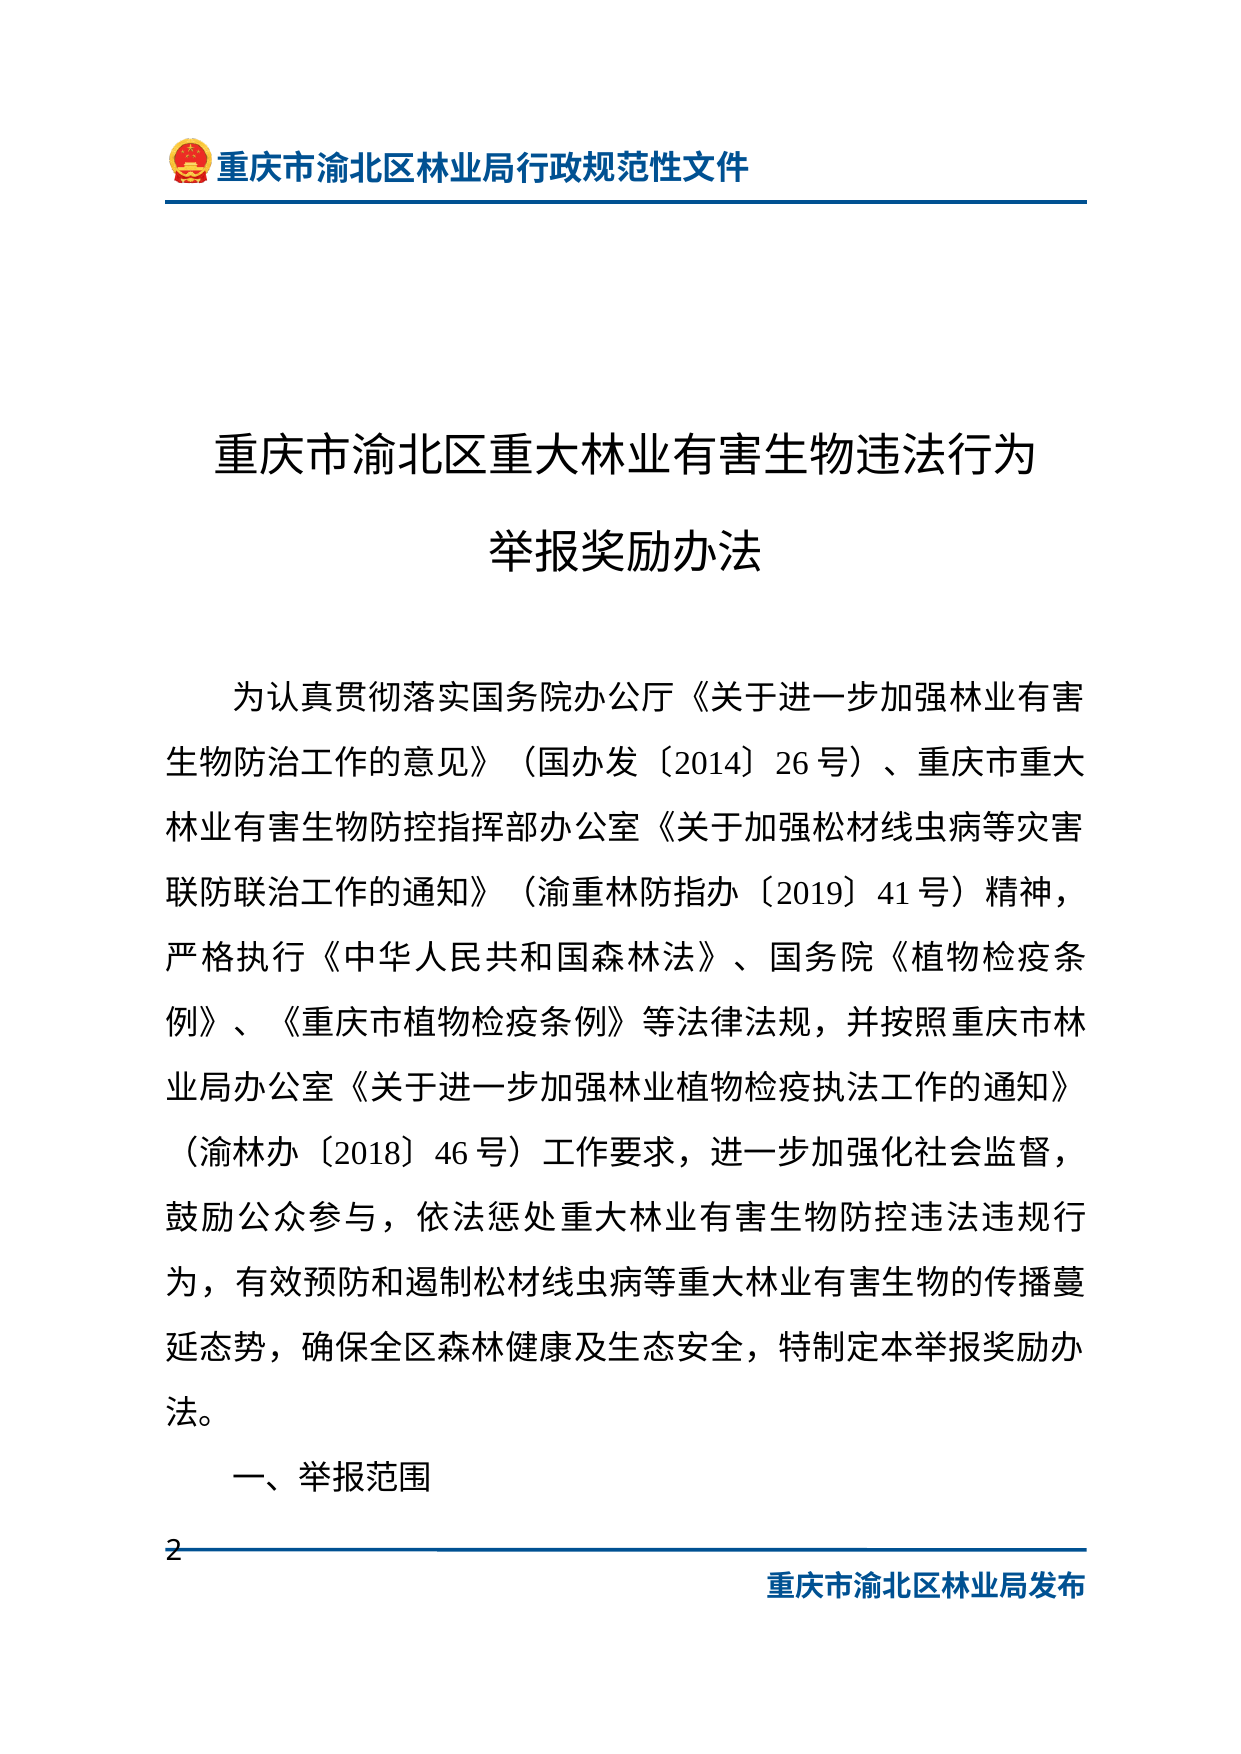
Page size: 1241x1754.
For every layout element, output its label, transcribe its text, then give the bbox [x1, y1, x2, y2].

text 为认真贯彻落实国务院办公厅《关于进一步加强林业有害生物防治工作的意见》（国办发〔2014〕26号）、重庆市重大林业有害生物防控指挥部办公室《关于加强松材线虫病等灾害联防联治工作的通知》（渝重林防指办〔2019〕41号）精神，严格执行《中华人民共和国森林法》、国务院《植物检疫条例》、《重庆市植物检疫条例》等法律法规，并按照重庆市林业局办公室《关于进一步加强林业植物检疫执法工作的通知》（渝林办〔2018〕46号）工作要求，进一步加强化社会监督，鼓励公众参与，依法惩处重大林业有害生物防控违法违规行为，有效预防和遏制松材线虫病等重大林业有害生物的传播蔓延态势，确保全区森林健康及生态安全，特制定本举报奖励办法。 [165, 662, 1087, 1442]
text 举报奖励办法 [165, 500, 1087, 597]
text 一、举报范围 [165, 1442, 1087, 1507]
text 重庆市渝北区重大林业有害生物违法行为 [165, 402, 1087, 500]
picture [165, 136, 216, 187]
